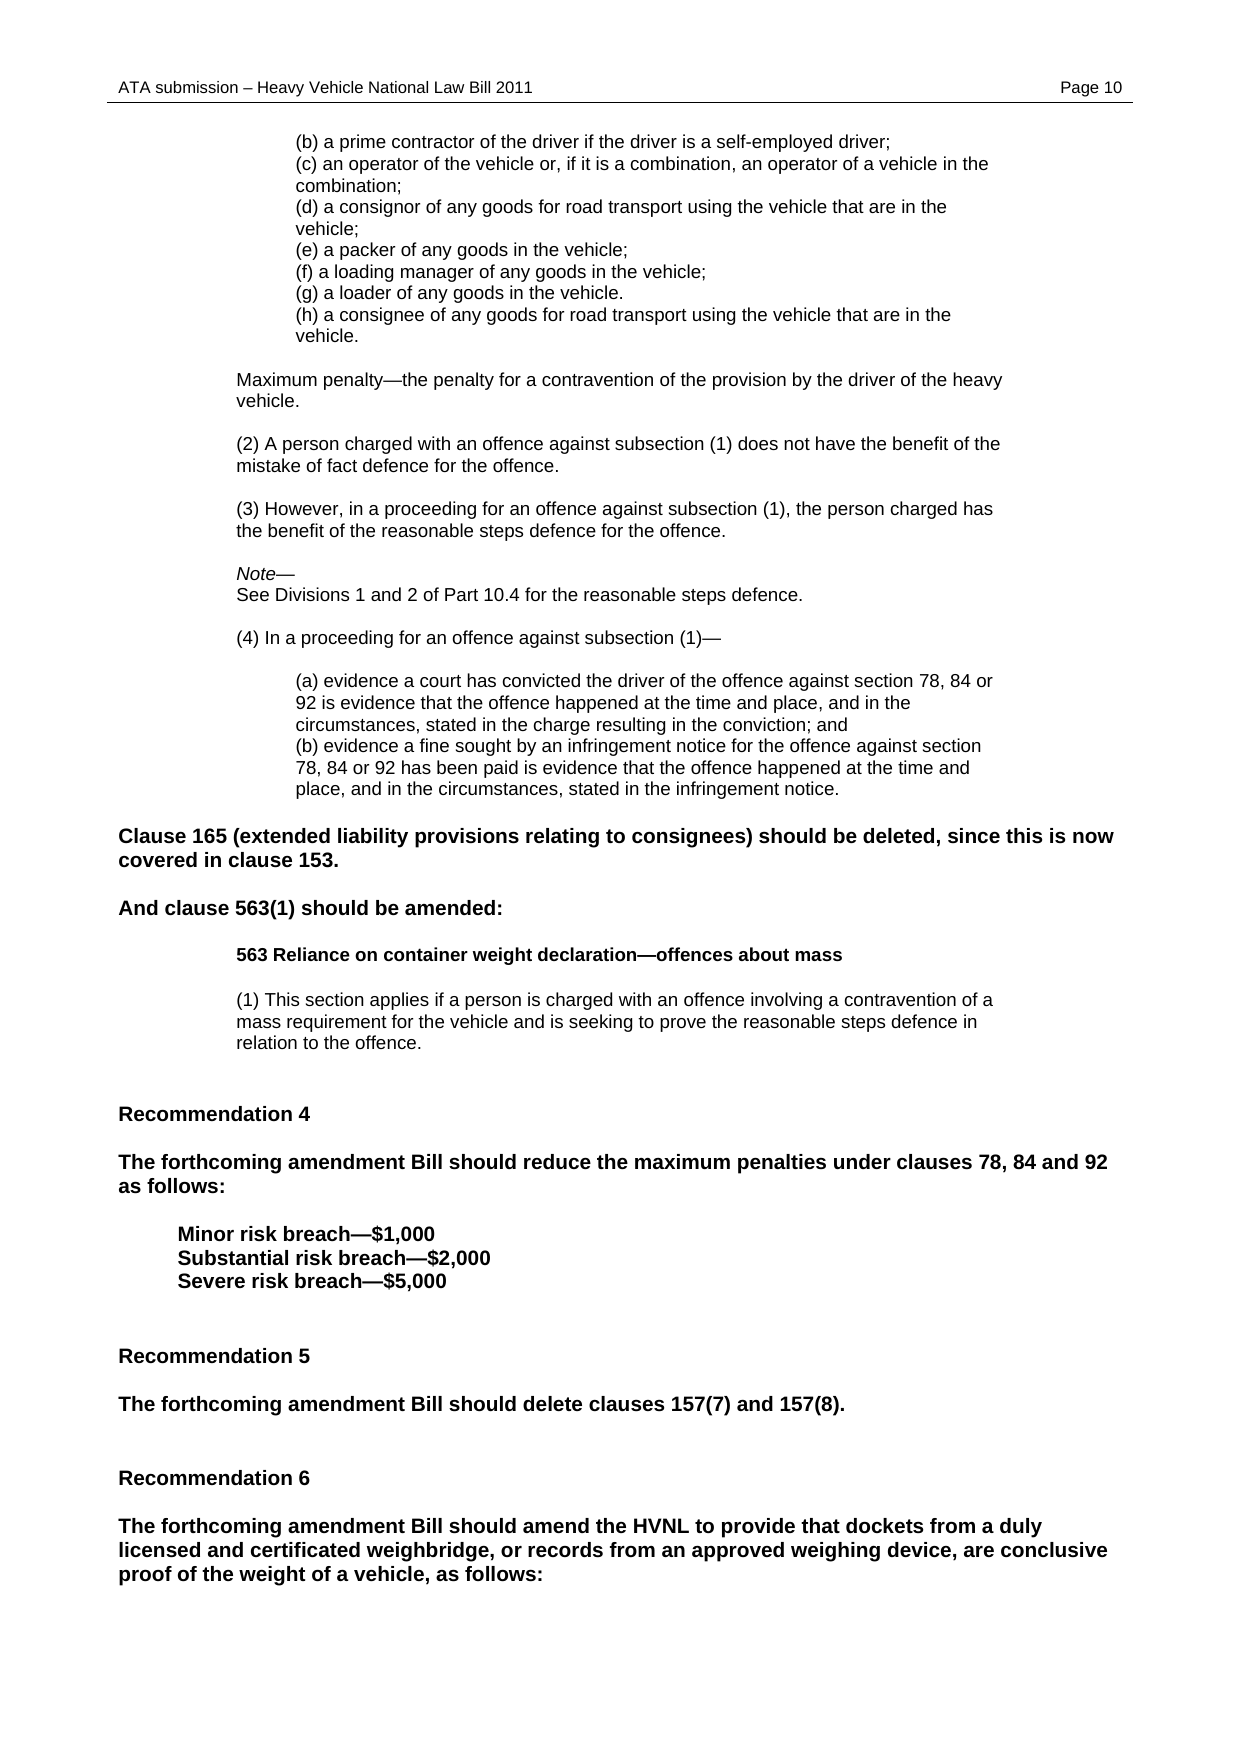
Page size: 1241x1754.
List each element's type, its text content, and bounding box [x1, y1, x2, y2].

text Recommendation 6 [118, 1466, 1122, 1490]
text Minor risk breach—$1,000 [177, 1221, 1122, 1245]
text (3) However, in a proceeding for an offence against subsection (1), the person charged has the benefit of the reasonable steps defence for the offence. [236, 498, 1004, 541]
text (a) evidence a court has convicted the driver of the offence against section 78, 84 or 92 is evidence that the offence happened at the time and place, and in the circumstances, stated in the charge resulting in the conviction; and [295, 670, 1004, 735]
text Note— [236, 562, 1004, 584]
text Severe risk breach—$5,000 [177, 1269, 1122, 1293]
text Maximum penalty—the penalty for a contravention of the provision by the driver of the heavy vehicle. [236, 368, 1004, 412]
text (c) an operator of the vehicle or, if it is a combination, an operator of a vehicle in the combination; [295, 153, 1004, 196]
text And clause 563(1) should be amended: [118, 896, 1122, 919]
text (4) In a proceeding for an offence against subsection (1)— [236, 627, 1004, 649]
text (b) a prime contractor of the driver if the driver is a self-employed driver; [295, 131, 1004, 153]
text The forthcoming amendment Bill should reduce the maximum penalties under clauses 78, 84 and 92 as follows: [118, 1149, 1122, 1197]
text (g) a loader of any goods in the vehicle. [295, 282, 1004, 304]
text Substantial risk breach—$2,000 [177, 1245, 1122, 1269]
text (h) a consignee of any goods for road transport using the vehicle that are in the vehicle. [295, 304, 1004, 347]
text Clause 165 (extended liability provisions relating to consignees) should be deleted, since this is now covered in clause 153. [118, 824, 1122, 872]
text 563 Reliance on container weight declaration—offences about mass [236, 943, 1122, 965]
text (f) a loading manager of any goods in the vehicle; [295, 261, 1004, 282]
text Recommendation 4 [118, 1102, 1122, 1126]
text Recommendation 5 [118, 1343, 1122, 1367]
text The forthcoming amendment Bill should amend the HVNL to provide that dockets from a duly licensed and certificated weighbridge, or records from an approved weighing device, are conclusive proof of the weight of a vehicle, as follows: [118, 1514, 1122, 1586]
text (2) A person charged with an offence against subsection (1) does not have the benefit of the mistake of fact defence for the offence. [236, 433, 1004, 476]
text The forthcoming amendment Bill should delete clauses 157(7) and 157(8). [118, 1391, 1122, 1415]
text (e) a packer of any goods in the vehicle; [295, 239, 1004, 261]
text (1) This section applies if a person is charged with an offence involving a contravention of a mass requirement for the vehicle and is seeking to prove the reasonable steps defence in relation to the offence. [236, 989, 1004, 1054]
text (b) evidence a fine sought by an infringement notice for the offence against section 78, 84 or 92 has been paid is evidence that the offence happened at the time and place, and in the circumstances, stated in the infringement notice. [295, 735, 1004, 800]
text (d) a consignor of any goods for road transport using the vehicle that are in the vehicle; [295, 196, 1004, 239]
text See Divisions 1 and 2 of Part 10.4 for the reasonable steps defence. [236, 584, 1004, 606]
